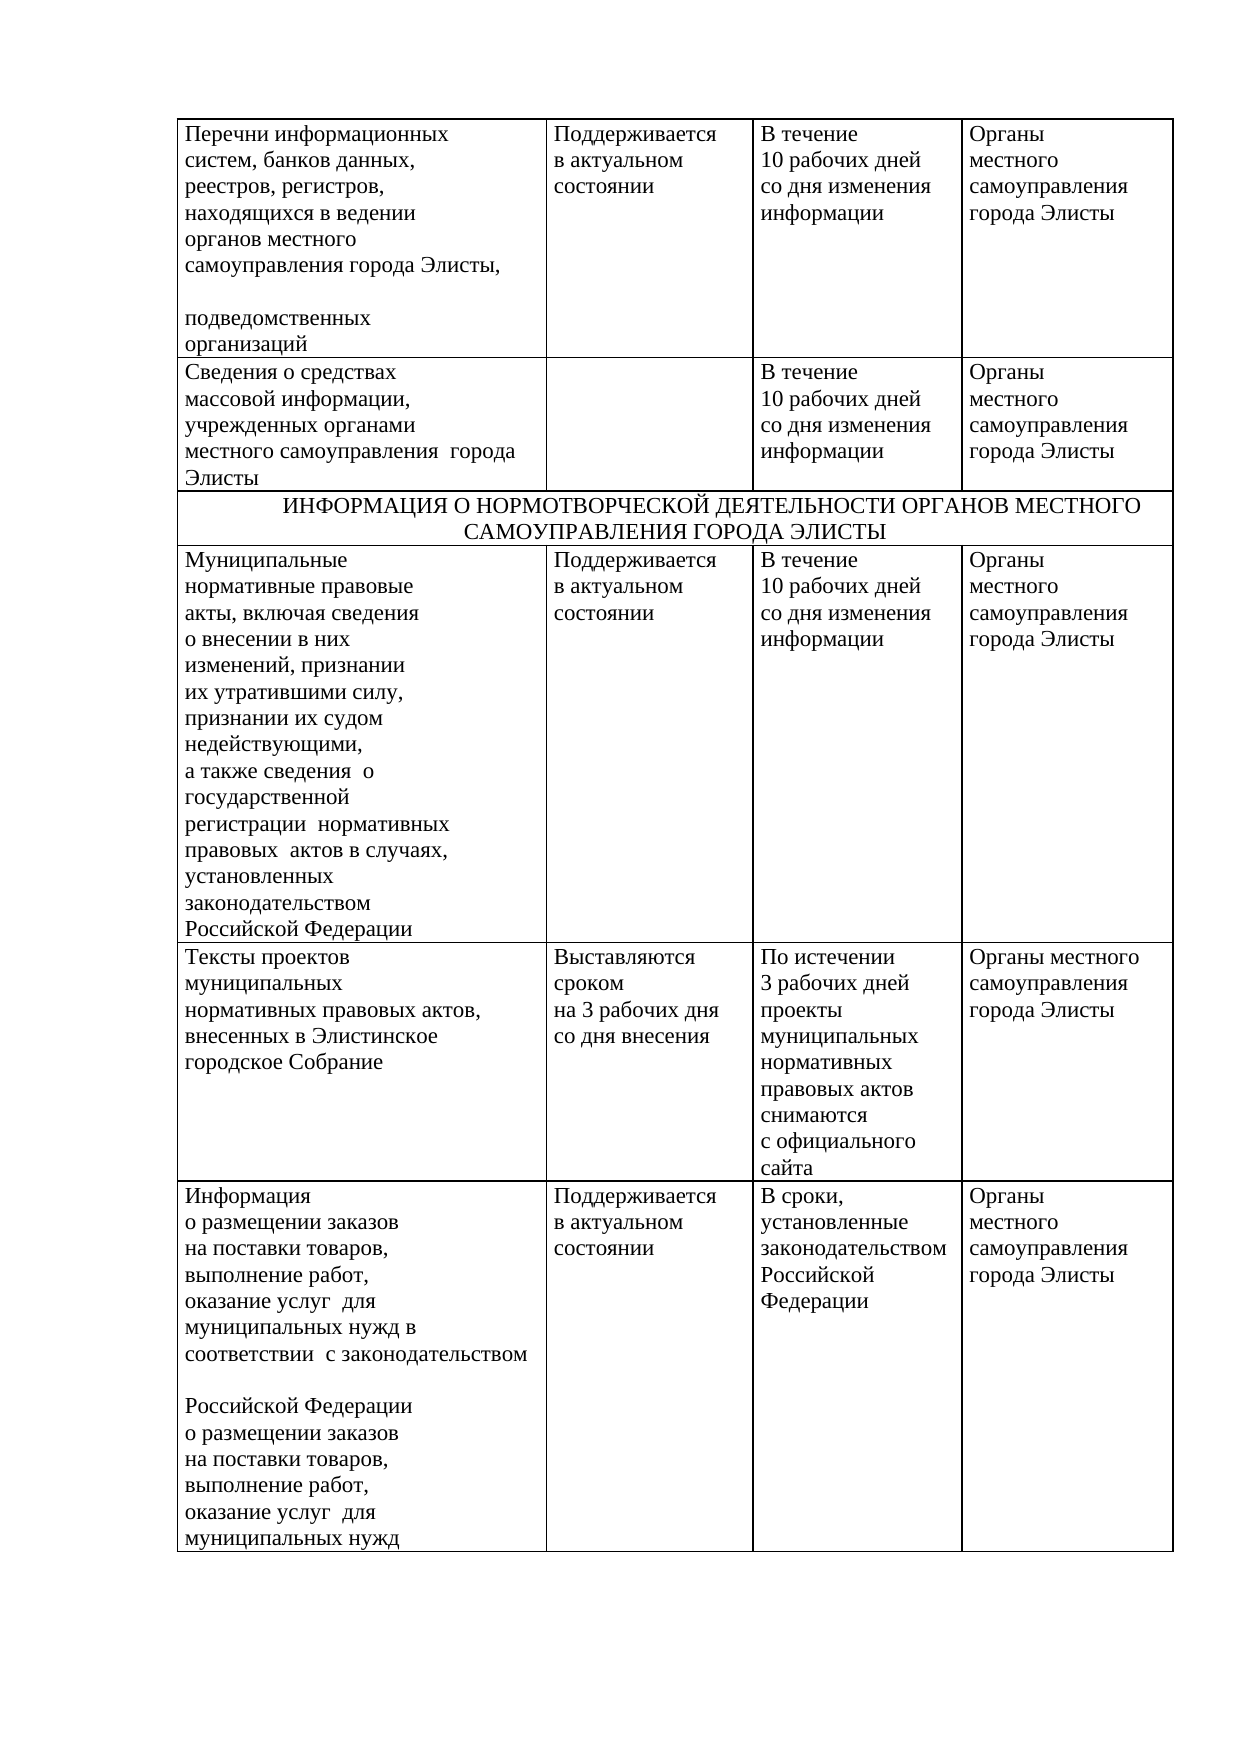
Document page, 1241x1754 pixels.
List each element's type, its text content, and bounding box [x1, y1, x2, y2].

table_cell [547, 120, 752, 357]
table_cell [547, 358, 752, 490]
table_cell В сроки, установленные законодательством Российской Федерации [754, 1182, 961, 1551]
table_cell Муниципальные нормативные правовые акты, включая сведения о внесении в них изменений, признании их утратившими силу, признании их судом недействующими, а также сведения о государственной регистрации нормативных правовых актов в случаях, установленных законодательством Российской Федерации [178, 546, 546, 941]
table_cell По истечении 3 рабочих дней проекты муниципальных нормативных правовых актов снимаются с официального сайта [754, 943, 961, 1180]
table_cell Сведения о средствах массовой информации, учрежденных органами местного самоуправления города Элисты [178, 358, 546, 490]
table_cell Органы местного самоуправления города Элисты [963, 358, 1172, 490]
table_cell В течение 10 рабочих дней со дня изменения информации [754, 358, 961, 490]
table_cell Органы местного самоуправления города Элисты [963, 546, 1172, 941]
table_cell ИНФОРМАЦИЯ О НОРМОТВОРЧЕСКОЙ ДЕЯТЕЛЬНОСТИ ОРГАНОВ МЕСТНОГО САМОУПРАВЛЕНИЯ ГОРОДА ЭЛИСТЫ [178, 492, 1172, 544]
table_cell В течение 10 рабочих дней со дня изменения информации [754, 120, 961, 357]
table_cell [963, 120, 1172, 357]
table_cell Тексты проектов муниципальных нормативных правовых актов, внесенных в Элистинское городское Собрание [178, 943, 546, 1180]
table_cell Поддерживается в актуальном состоянии [547, 546, 752, 941]
table_cell Выставляются сроком на 3 рабочих дня со дня внесения [547, 943, 752, 1180]
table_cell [547, 1182, 752, 1551]
table_cell Органы местного самоуправления города Элисты [963, 943, 1172, 1180]
table_cell Информация о размещении заказов на поставки товаров, выполнение работ, оказание услуг для муниципальных нужд в соответствии с законодательством Российской Федерации о размещении заказов на поставки товаров, выполнение работ, оказание услуг для муниципальных нужд [178, 1182, 546, 1551]
table_cell Перечни информационных систем, банков данных, реестров, регистров, находящихся в ведении органов местного самоуправления города Элисты, подведомственных организаций [178, 120, 546, 357]
table_cell В течение 10 рабочих дней со дня изменения информации [754, 546, 961, 941]
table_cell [963, 1182, 1172, 1551]
